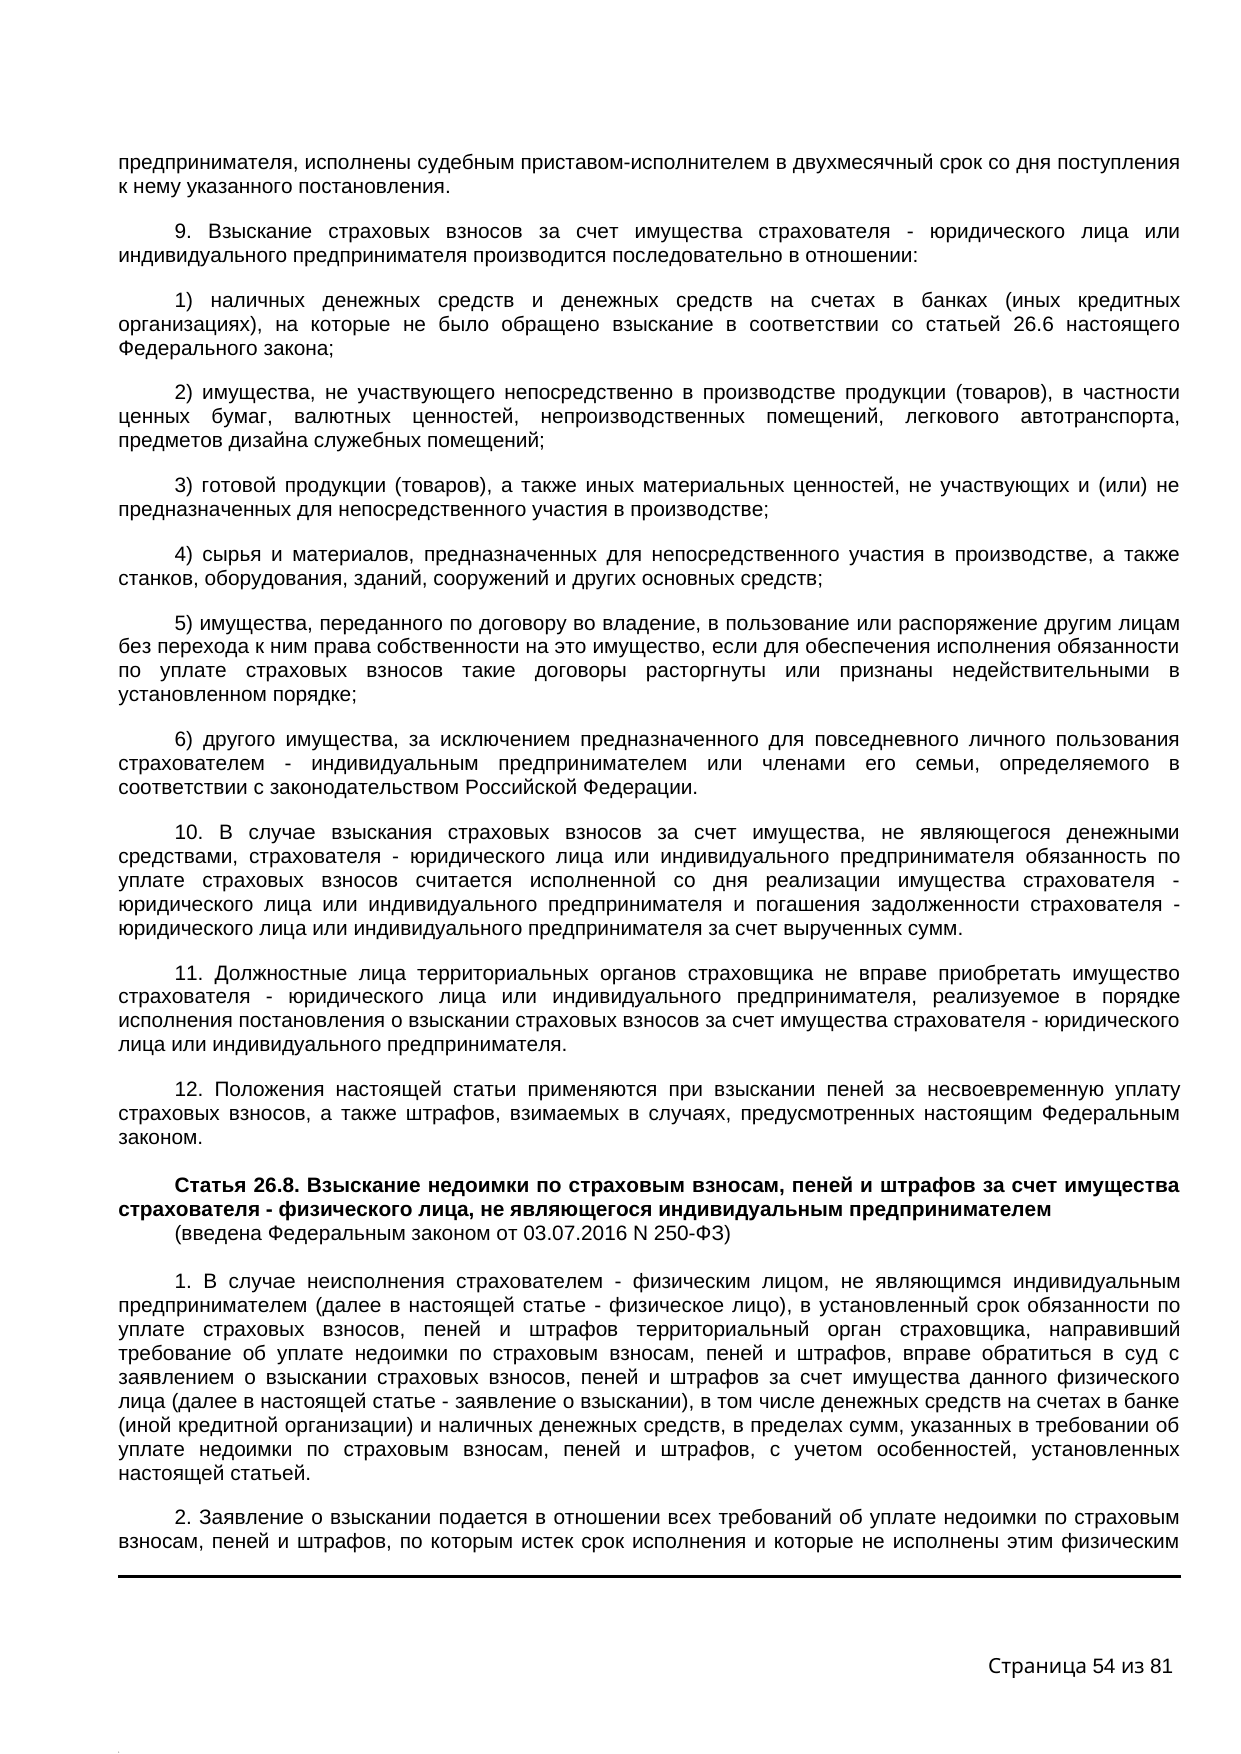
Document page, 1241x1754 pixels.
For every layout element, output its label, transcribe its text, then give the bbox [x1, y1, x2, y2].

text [118, 1505, 1181, 1553]
text 2) имущества, не участвующего непосредственно в производстве продукции (товаров), в частности ценных бумаг, валютных ценностей, непроизводственных помещений, легкового автотранспорта, предметов дизайна служебных помещений; [118, 380, 1181, 452]
text 11. Должностные лица территориальных органов страховщика не вправе приобретать имущество страхователя - юридического лица или индивидуального предпринимателя, реализуемое в порядке исполнения постановления о взыскании страховых взносов за счет имущества страхователя - юридического лица или индивидуального предпринимателя. [118, 960, 1181, 1056]
text 1. В случае неисполнения страхователем - физическим лицом, не являющимся индивидуальным предпринимателем (далее в настоящей статье - физическое лицо), в установленный срок обязанности по уплате страховых взносов, пеней и штрафов территориальный орган страховщика, направивший требование об уплате недоимки по страховым взносам, пеней и штрафов, вправе обратиться в суд с заявлением о взыскании страховых взносов, пеней и штрафов за счет имущества данного физического лица (далее в настоящей статье - заявление о взыскании), в том числе денежных средств на счетах в банке (иной кредитной организации) и наличных денежных средств, в пределах сумм, указанных в требовании об уплате недоимки по страховым взносам, пеней и штрафов, с учетом особенностей, установленных настоящей статьей. [118, 1269, 1181, 1484]
text 10. В случае взыскания страховых взносов за счет имущества, не являющегося денежными средствами, страхователя - юридического лица или индивидуального предпринимателя обязанность по уплате страховых взносов считается исполненной со дня реализации имущества страхователя - юридического лица или индивидуального предпринимателя и погашения задолженности страхователя - юридического лица или индивидуального предпринимателя за счет вырученных сумм. [118, 820, 1181, 939]
text 5) имущества, переданного по договору во владение, в пользование или распоряжение другим лицам без перехода к ним права собственности на это имущество, если для обеспечения исполнения обязанности по уплате страховых взносов такие договоры расторгнуты или признаны недействительными в установленном порядке; [118, 610, 1181, 706]
text 4) сырья и материалов, предназначенных для непосредственного участия в производстве, а также станков, оборудования, зданий, сооружений и других основных средств; [118, 542, 1181, 589]
text 12. Положения настоящей статьи применяются при взыскании пеней за несвоевременную уплату страховых взносов, а также штрафов, взимаемых в случаях, предусмотренных настоящим Федеральным законом. [118, 1077, 1181, 1149]
text 1) наличных денежных средств и денежных средств на счетах в банках (иных кредитных организациях), на которые не было обращено взыскание в соответствии со статьей 26.6 настоящего Федерального закона; [118, 287, 1181, 359]
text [118, 150, 1181, 198]
text 6) другого имущества, за исключением предназначенного для повседневного личного пользования страхователем - индивидуальным предпринимателем или членами его семьи, определяемого в соответствии с законодательством Российской Федерации. [118, 727, 1181, 799]
text 3) готовой продукции (товаров), а также иных материальных ценностей, не участвующих и (или) не предназначенных для непосредственного участия в производстве; [118, 473, 1181, 521]
text (введена Федеральным законом от 03.07.2016 N 250-ФЗ) [118, 1221, 1181, 1245]
text 9. Взыскание страховых взносов за счет имущества страхователя - юридического лица или индивидуального предпринимателя производится последовательно в отношении: [118, 219, 1181, 267]
title Статья 26.8. Взыскание недоимки по страховым взносам, пеней и штрафов за счет имущества страхователя - физического лица, не являющегося индивидуальным предпринимателем [118, 1173, 1181, 1221]
